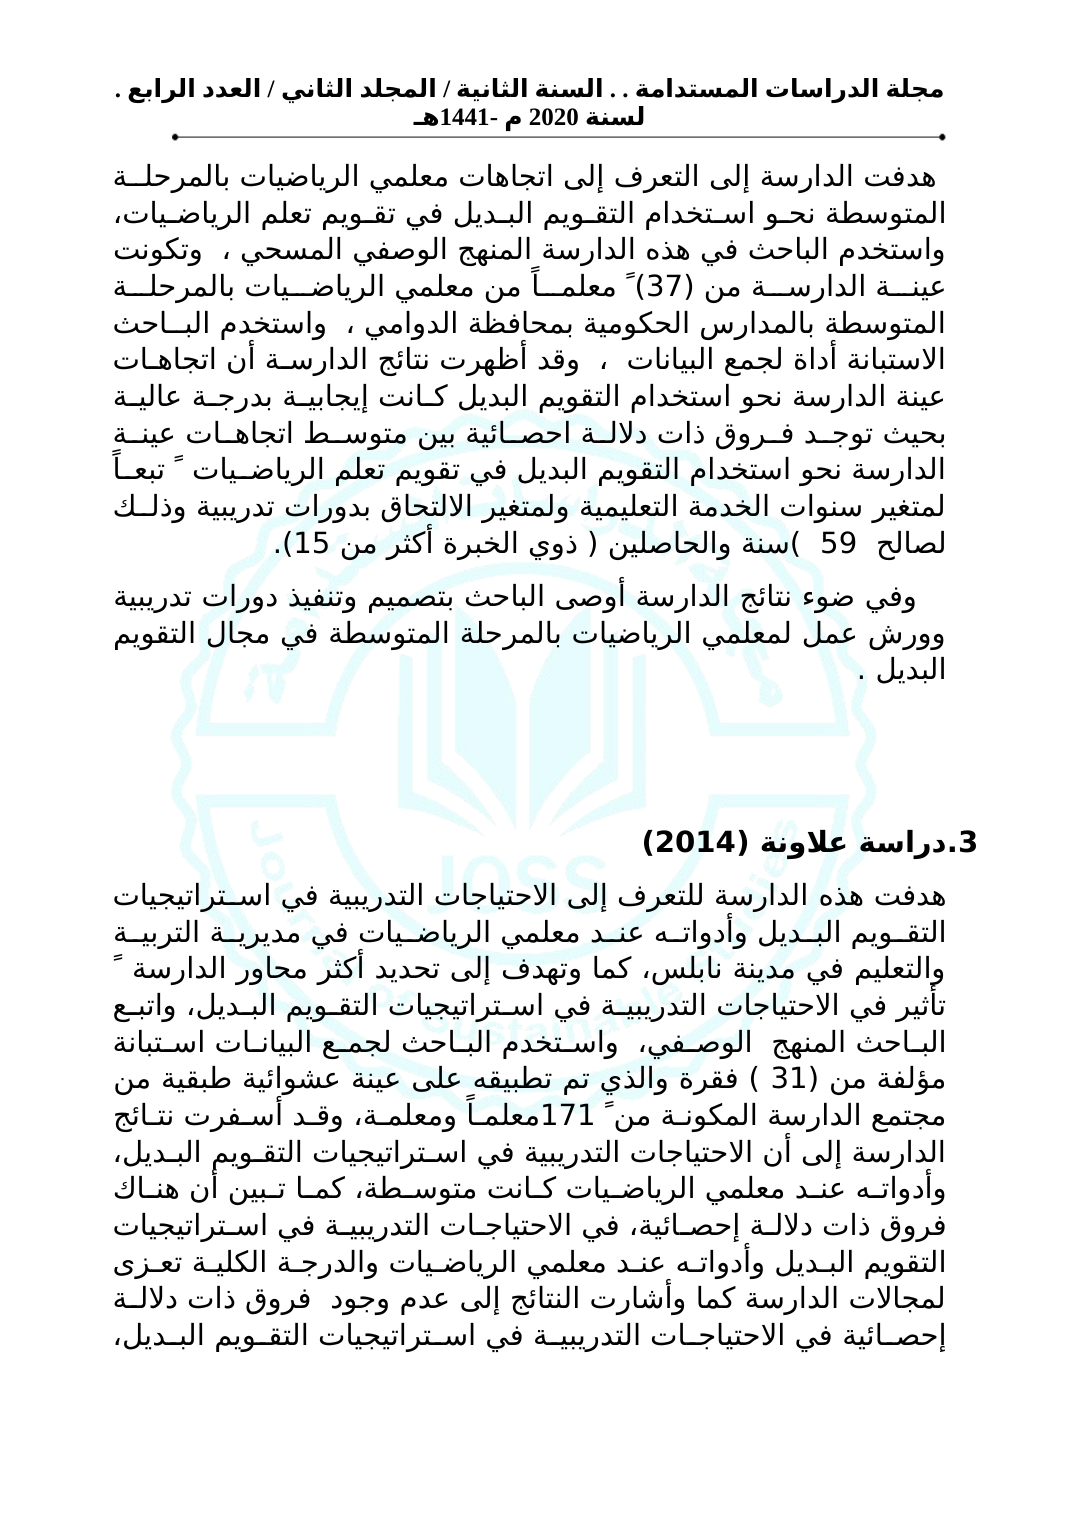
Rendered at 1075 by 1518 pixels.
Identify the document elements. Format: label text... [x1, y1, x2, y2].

text هدفت الدارسة إلى التعرف إلى اتجاهات معلمي الرياضيات بالمرحلة المتوسطة نحو استخدام التقويم البديل في تقويم تعلم الرياضيات، واستخدم الباحث في هذه الدارسة المنهج الوصفي المسحي ، وتكونت عينة الدارسة من (37) ً معلماً من معلمي الرياضيات بالمرحلة المتوسطة بالمدارس الحكومية بمحافظة الدوامي ، واستخدم الباحث الاستبانة أداة لجمع البيانات ، وقد أظهرت نتائج الدارسة أن اتجاهات عينة الدارسة نحو استخدام التقويم البديل كانت إيجابية بدرجة عالية بحيث توجد فروق ذات دلالة احصائية بين متوسط اتجاهات عينة الدارسة نحو استخدام التقويم البديل في تقويم تعلم الرياضيات ً تبعاً لمتغير سنوات الخدمة التعليمية ولمتغير الالتحاق بدورات تدريبية وذلك لصالح 59 )سنة والحاصلين ( ذوي الخبرة أكثر من 15). [112, 159, 947, 560]
picture [172, 131, 947, 145]
text وفي ضوء نتائج الدارسة أوصى الباحث بتصميم وتنفيذ دورات تدريبية وورش عمل لمعلمي الرياضيات بالمرحلة المتوسطة في مجال التقويم البديل . [112, 579, 947, 687]
list دراسة علاونة (2014) [112, 825, 947, 859]
